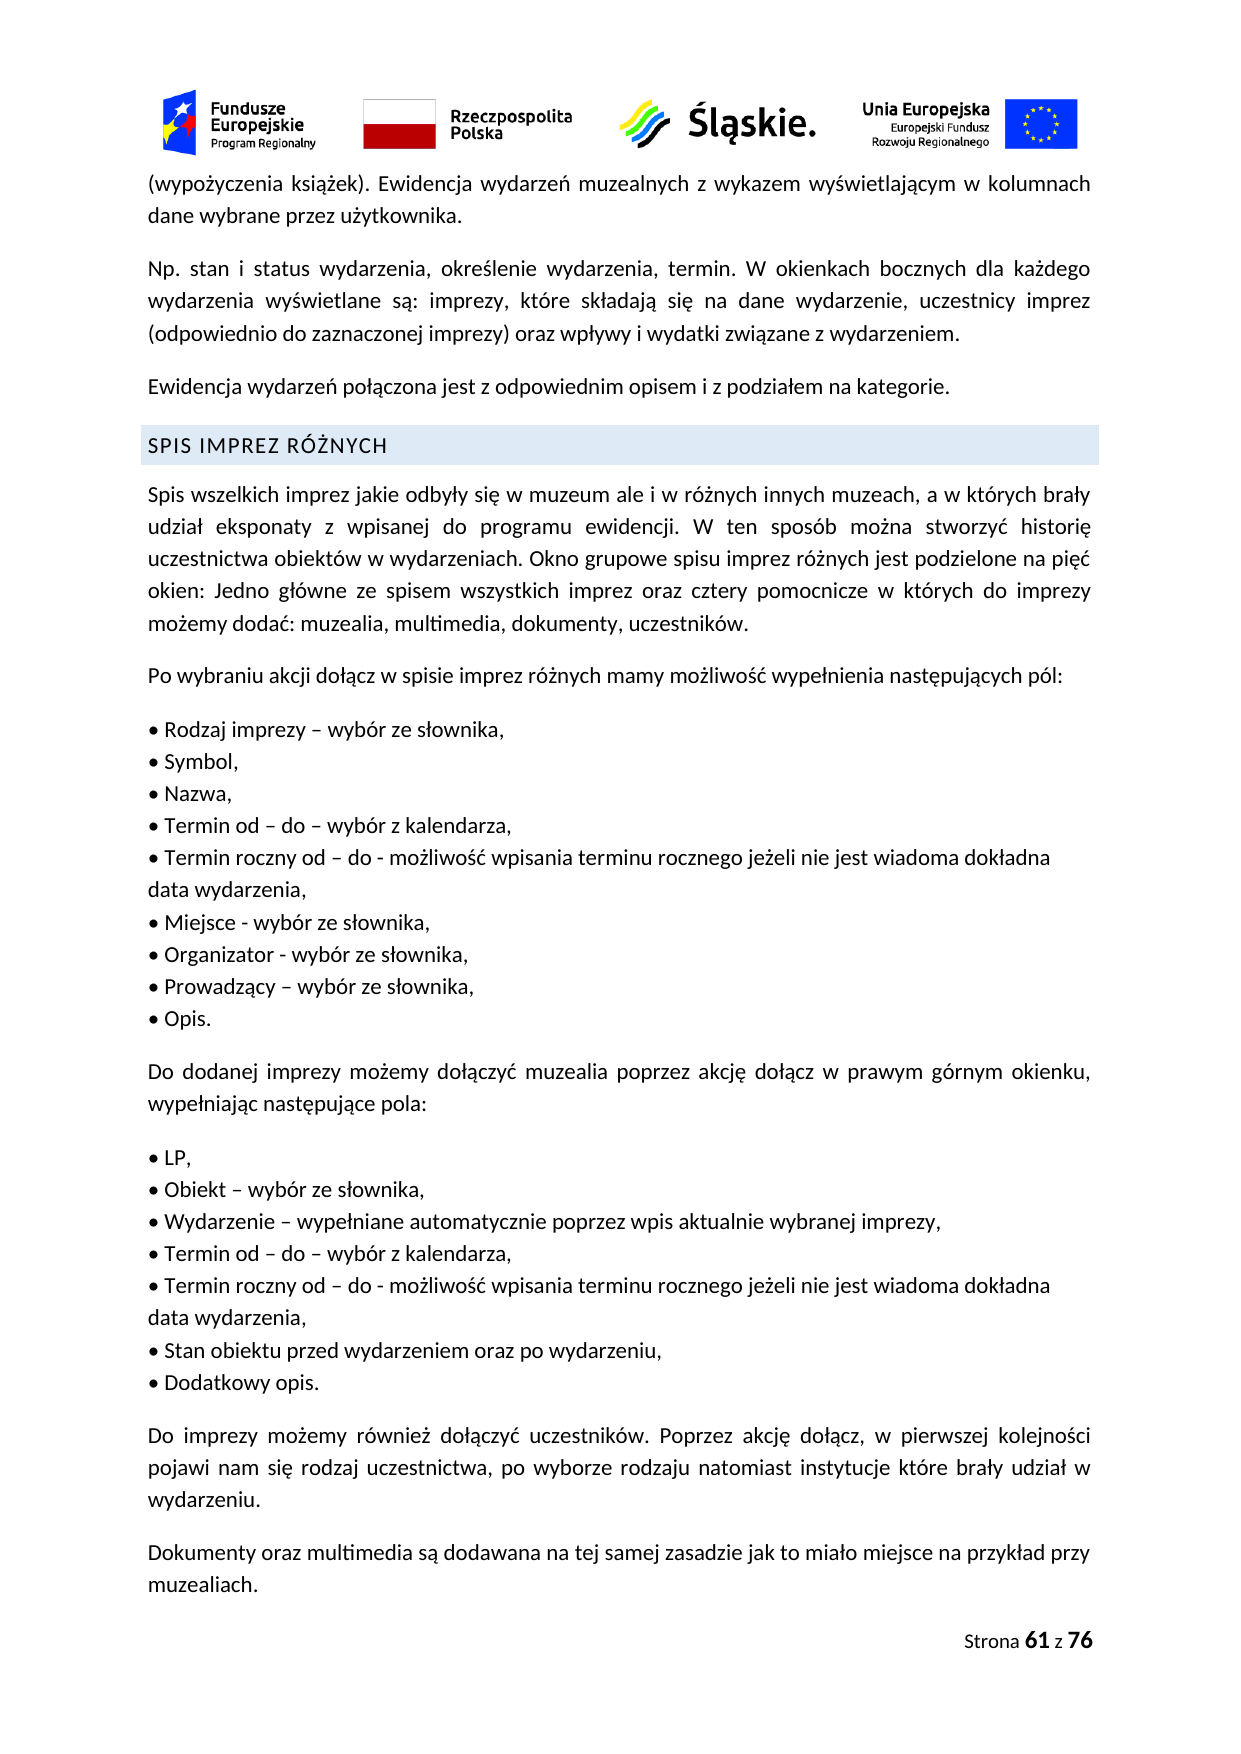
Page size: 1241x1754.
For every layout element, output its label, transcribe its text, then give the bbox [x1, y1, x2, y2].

text Spis wszelkich imprez jakie odbyły się w muzeum ale i w różnych innych muzeach, a w których brały udział eksponaty z wpisanej do programu ewidencji. W ten sposób można stworzyć historię uczestnictwa obiektów w wydarzeniach. Okno grupowe spisu imprez różnych jest podzielone na pięć okien: Jedno główne ze spisem wszystkich imprez oraz cztery pomocnicze w których do imprezy możemy dodać: muzealia, multimedia, dokumenty, uczestników. [148, 480, 1093, 637]
text Po wybraniu akcji dołącz w spisie imprez różnych mamy możliwość wypełnienia następujących pól: [148, 662, 1093, 690]
text • LP, • Obiekt – wybór ze słownika, • Wydarzenie – wypełniane automatycznie poprzez wpis aktualnie wybranej imprezy, • Termin od – do – wybór z kalendarza, • Termin roczny od – do - możliwość wpisania terminu rocznego jeżeli nie jest wiadoma dokładna data wydarzenia, • Stan obiektu przed wydarzeniem oraz po wydarzeniu, • Dodatkowy opis. [148, 1143, 1093, 1396]
text Do imprezy możemy również dołączyć uczestników. Poprzez akcję dołącz, w pierwszej kolejności pojawi nam się rodzaj uczestnictwa, po wyborze rodzaju natomiast instytucje które brały udział w wydarzeniu. [148, 1421, 1093, 1513]
picture [147, 73, 1093, 170]
text Dokumenty oraz multimedia są dodawana na tej samej zasadzie jak to miało miejsce na przykład przy muzealiach. [148, 1538, 1093, 1598]
text • Rodzaj imprezy – wybór ze słownika, • Symbol, • Nazwa, • Termin od – do – wybór z kalendarza, • Termin roczny od – do - możliwość wpisania terminu rocznego jeżeli nie jest wiadoma dokładna data wydarzenia, • Miejsce - wybór ze słownika, • Organizator - wybór ze słownika, • Prowadzący – wybór ze słownika, • Opis. [148, 715, 1093, 1032]
text Do dodanej imprezy możemy dołączyć muzealia poprzez akcję dołącz w prawym górnym okienku, wypełniając następujące pola: [148, 1057, 1093, 1118]
text Ewidencja wydarzeń połączona jest z odpowiednim opisem i z podziałem na kategorie. [148, 372, 1093, 400]
text Np. stan i status wydarzenia, określenie wydarzenia, termin. W okienkach bocznych dla każdego wydarzenia wyświetlane są: imprezy, które składają się na dane wydarzenie, uczestnicy imprez (odpowiednio do zaznaczonej imprezy) oraz wpływy i wydatki związane z wydarzeniem. [148, 254, 1093, 347]
subtitle Spis imprez różnych [148, 431, 1093, 459]
